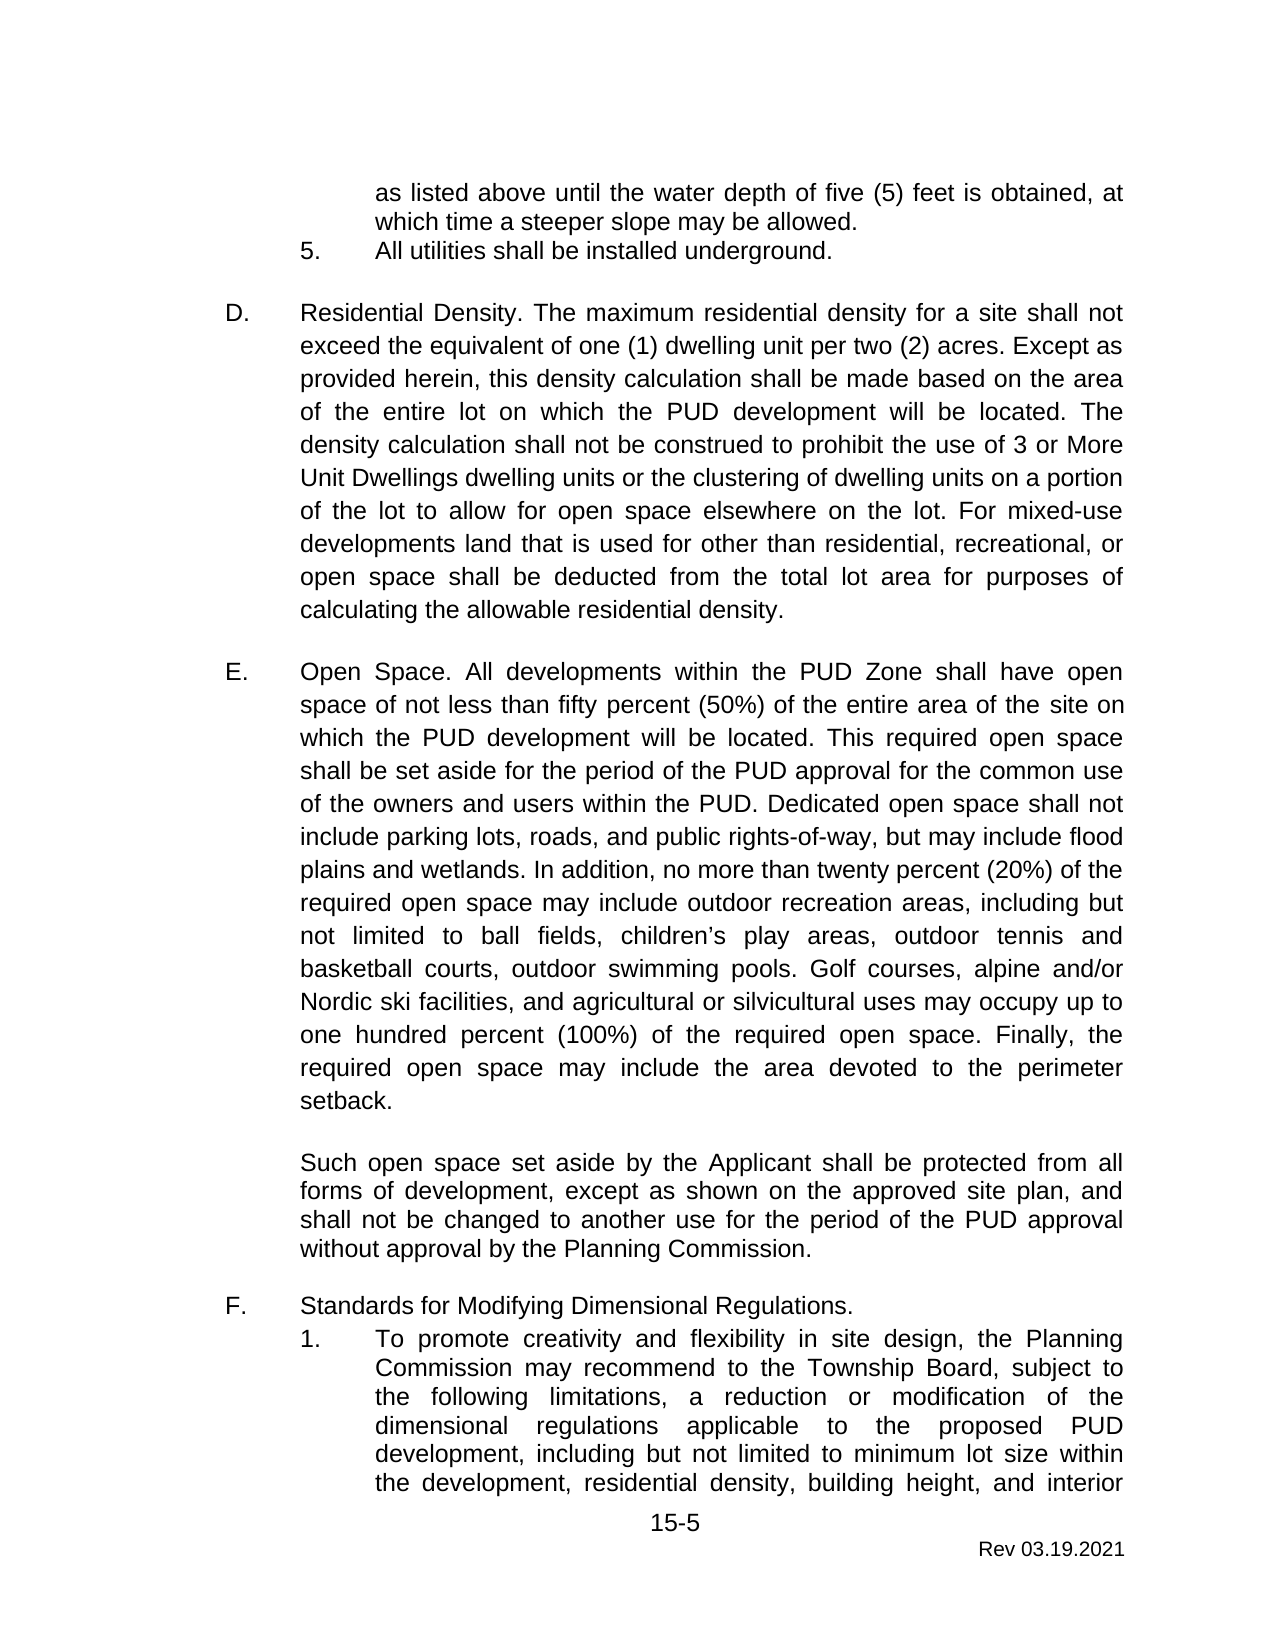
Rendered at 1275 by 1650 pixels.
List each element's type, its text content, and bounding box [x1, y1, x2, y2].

list Standards for Modifying Dimensional Regulations. [225, 1291, 1125, 1320]
list All utilities shall be installed underground. [300, 236, 1125, 264]
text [291, 178, 1125, 236]
text Such open space set aside by the Applicant shall be protected from all forms of development, except as shown on the approved site plan, and shall not be changed to another use for the period of the PUD approval without approval by the Planning Commission. [225, 1148, 1125, 1263]
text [300, 1324, 1125, 1497]
list Residential Density. The maximum residential density for a site shall not exceed the equivalent of one (1) dwelling unit per two (2) acres. Except as provided herein, this density calculation shall be made based on the area of the entire lot on which the PUD development will be located. The density calculation shall not be construed to prohibit the use of 3 or More Unit Dwellings dwelling units or the clustering of dwelling units on a portion of the lot to allow for open space elsewhere on the lot. For mixed-use developments land that is used for other than residential, recreational, or open space shall be deducted from the total lot area for purposes of calculating the allowable residential density. [225, 298, 1125, 623]
list Open Space. All developments within the PUD Zone shall have open space of not less than fifty percent (50%) of the entire area of the site on which the PUD development will be located. This required open space shall be set aside for the period of the PUD approval for the common use of the owners and users within the PUD. Dedicated open space shall not include parking lots, roads, and public rights-of-way, but may include flood plains and wetlands. In addition, no more than twenty percent (20%) of the required open space may include outdoor recreation areas, including but not limited to ball fields, children’s play areas, outdoor tennis and basketball courts, outdoor swimming pools. Golf courses, alpine and/or Nordic ski facilities, and agricultural or silvicultural uses may occupy up to one hundred percent (100%) of the required open space. Finally, the required open space may include the area devoted to the perimeter setback. [225, 657, 1125, 1114]
